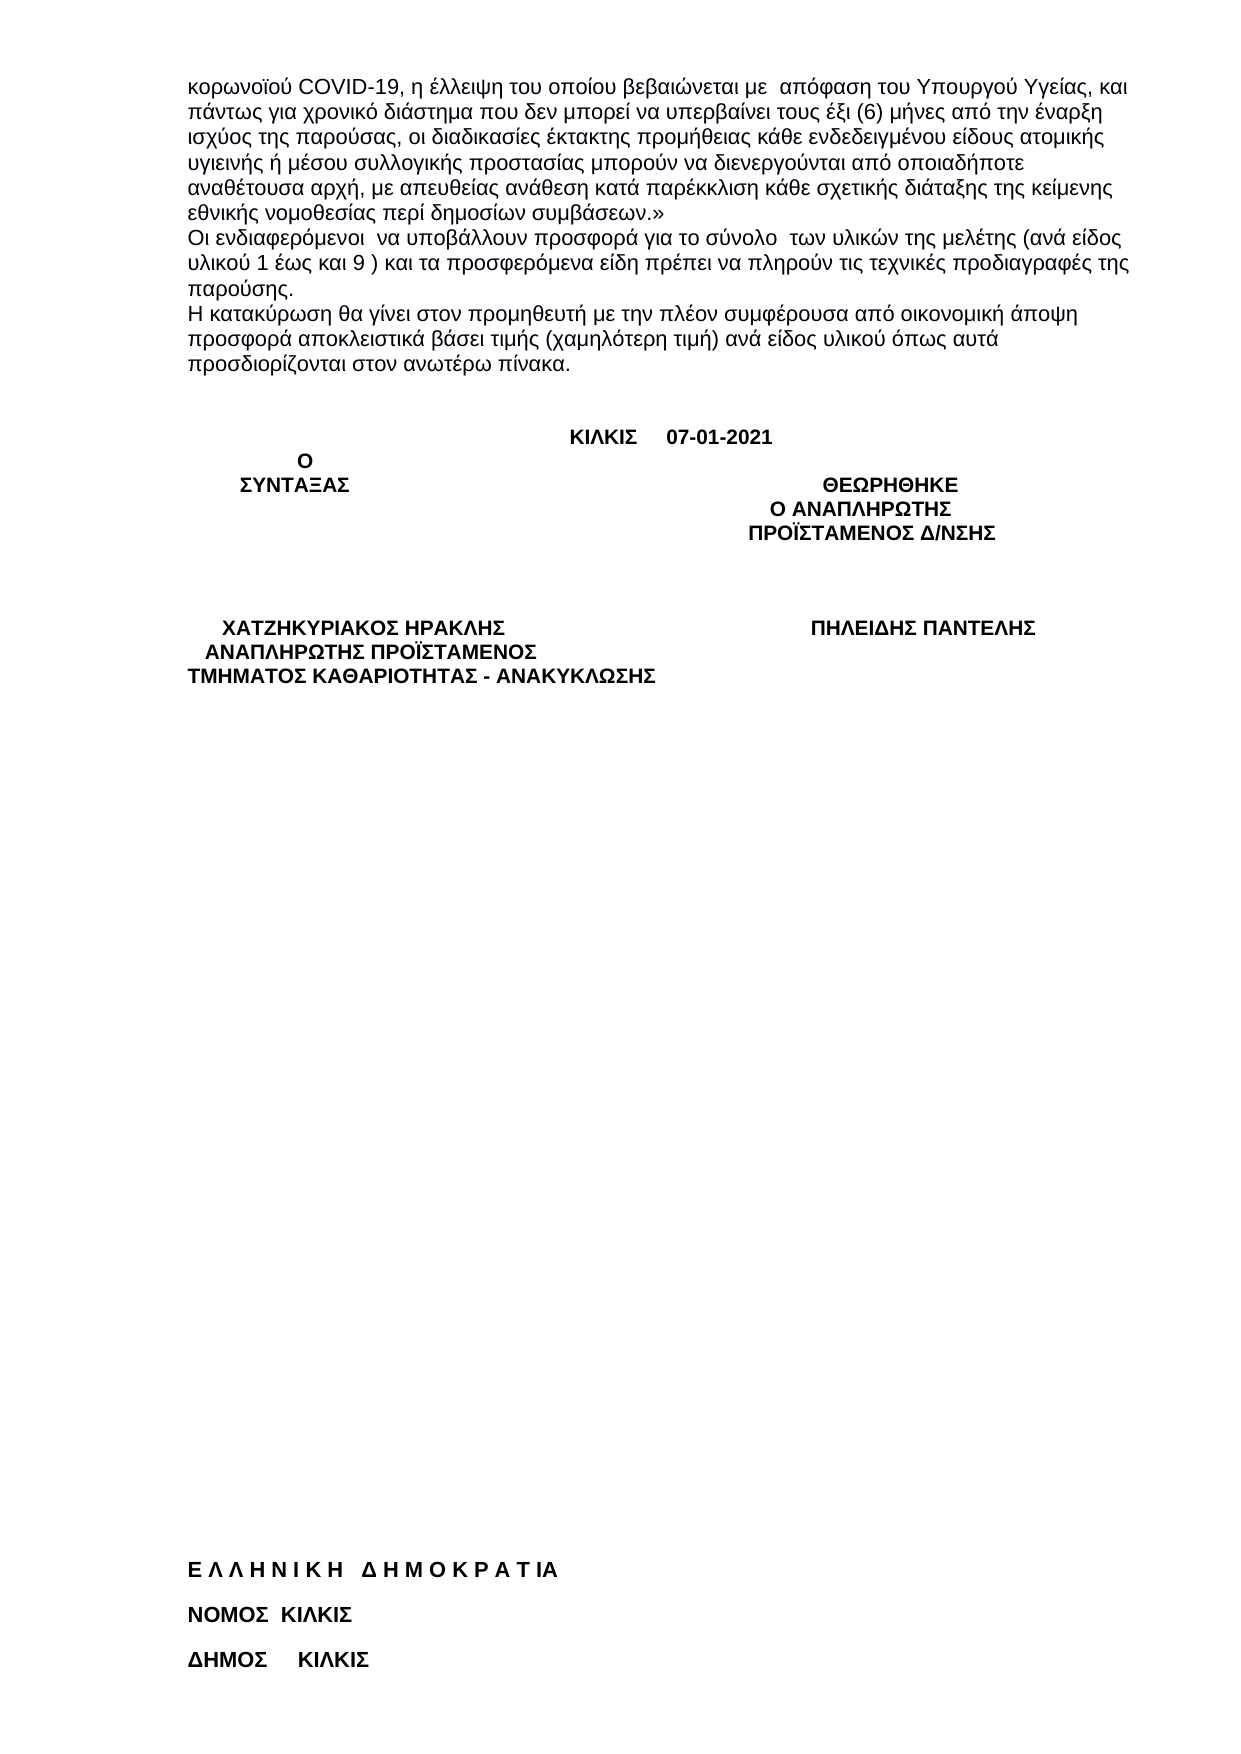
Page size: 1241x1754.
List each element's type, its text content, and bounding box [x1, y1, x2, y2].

text ΤΜΗΜΑΤΟΣ ΚΑΘΑΡΙΟΤΗΤΑΣ - ΑΝΑΚΥΚΛΩΣΗΣ [187, 664, 1137, 688]
text ΝΟΜΟΣ ΚΙΛΚΙΣ [187, 1602, 1137, 1627]
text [187, 74, 1137, 225]
text Ο [187, 448, 1137, 472]
text ΠΡΟΪΣΤΑΜΕΝΟΣ Δ/ΝΣΗΣ [187, 520, 1137, 544]
text ΣΥΝΤΑΞΑΣ ΘΕΩΡΗΘΗΚΕ [187, 472, 1137, 496]
text Οι ενδιαφερόμενοι να υποβάλλουν προσφορά για το σύνολο των υλικών της μελέτης (ανά είδος υλικού 1 έως και 9 ) και τα προσφερόμενα είδη πρέπει να πληρούν τις τεχνικές προδιαγραφές της παρούσης. [187, 225, 1137, 301]
text Ο ΑΝΑΠΛΗΡΩΤΗΣ [187, 496, 1137, 520]
text ΧΑΤΖΗΚΥΡΙΑΚΟΣ ΗΡΑΚΛΗΣ ΠΗΛΕΙΔΗΣ ΠΑΝΤΕΛΗΣ [187, 616, 1137, 640]
text ΔΗΜΟΣ ΚΙΛΚΙΣ [187, 1646, 1137, 1672]
text ΑΝΑΠΛΗΡΩΤΗΣ ΠΡΟΪΣΤΑΜΕΝΟΣ [187, 640, 1137, 664]
text ΚΙΛΚΙΣ 07-01-2021 [187, 424, 1137, 448]
text Ε Λ Λ Η Ν Ι Κ Η Δ Η Μ Ο Κ Ρ Α Τ ΙΑ [187, 1557, 1137, 1582]
text Η κατακύρωση θα γίνει στον προμηθευτή με την πλέον συμφέρουσα από οικονομική άποψη προσφορά αποκλειστικά βάσει τιμής (χαμηλότερη τιμή) ανά είδος υλικού όπως αυτά προσδιορίζονται στον ανωτέρω πίνακα. [187, 301, 1137, 376]
